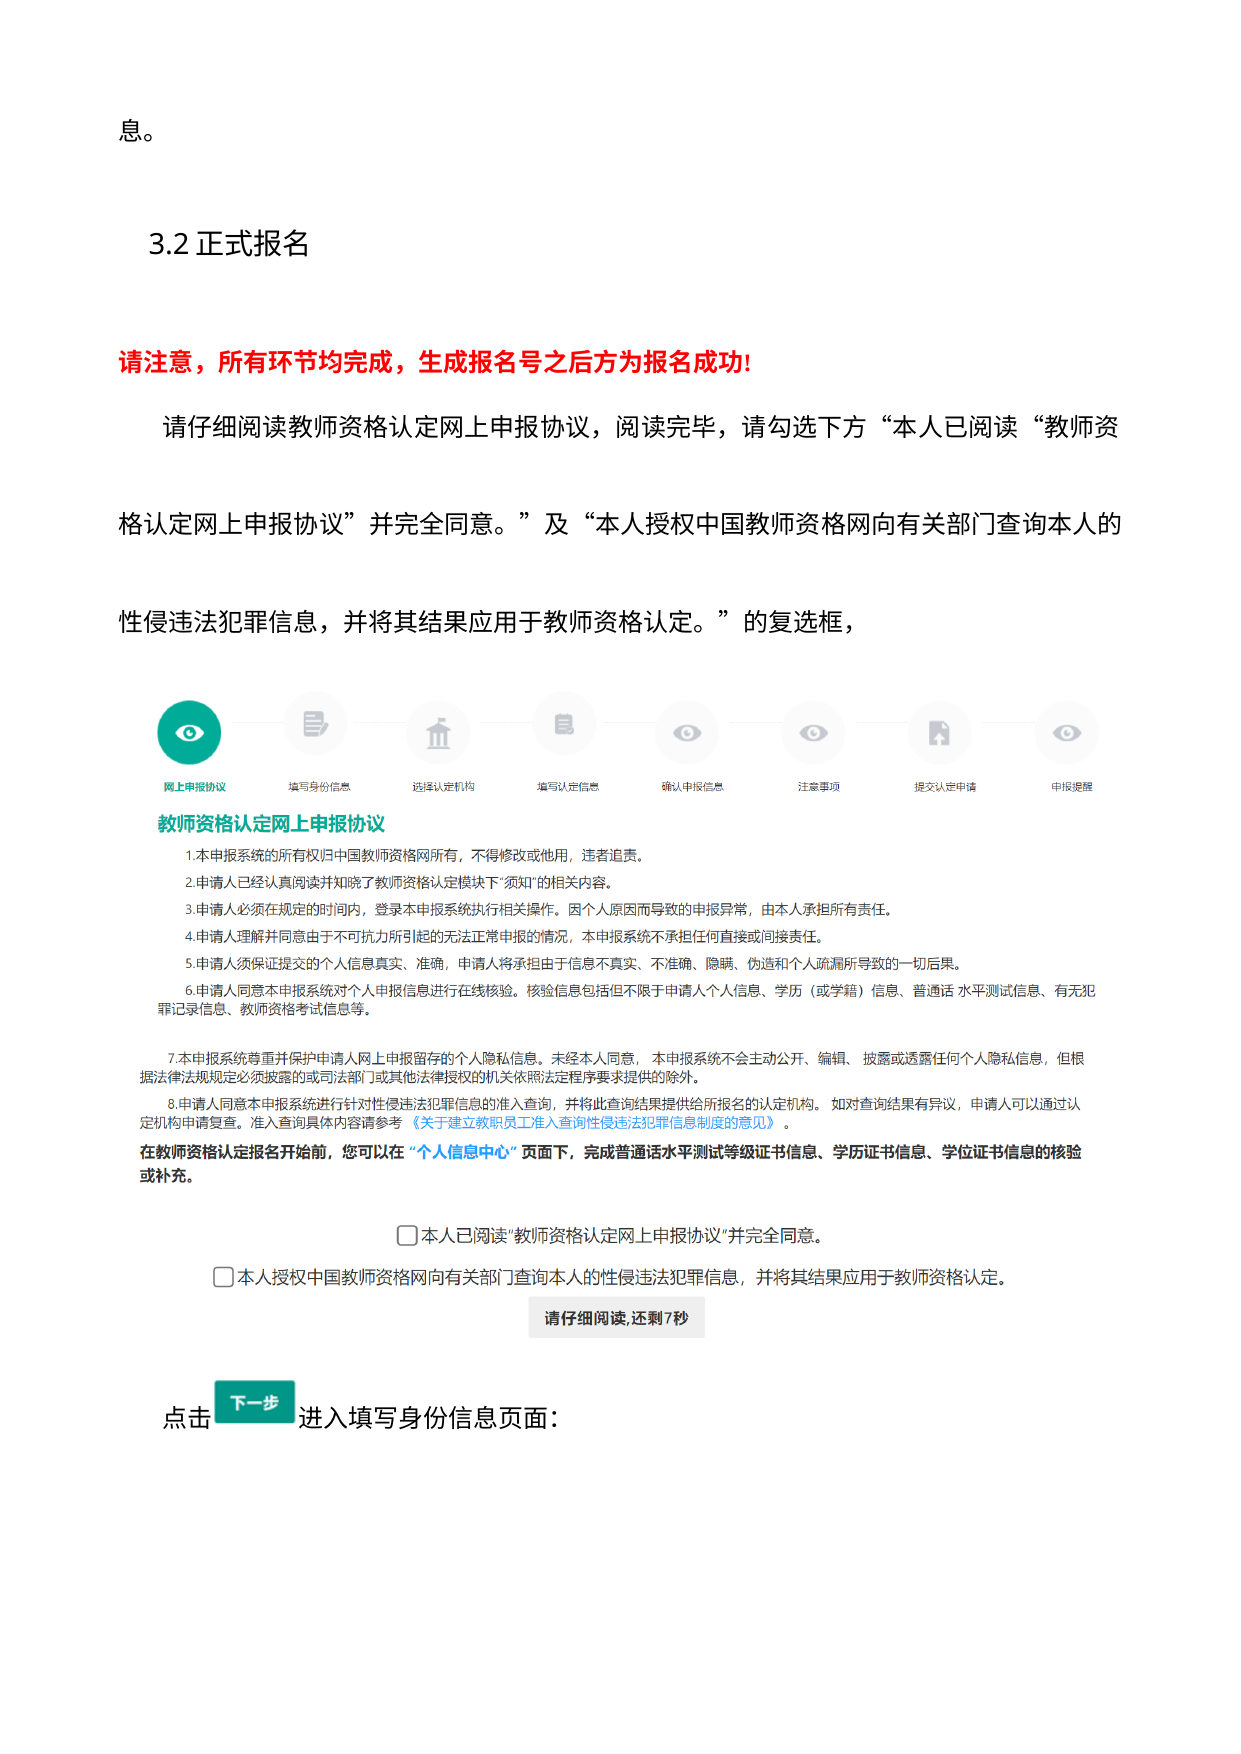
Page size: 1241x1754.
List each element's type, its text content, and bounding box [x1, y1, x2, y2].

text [118, 97, 1122, 162]
text 请仔细阅读教师资格认定网上申报协议，阅读完毕，请勾选下方“本人已阅读“教师资格认定网上申报协议”并完全同意。”及“本人授权中国教师资格网向有关部门查询本人的性侵违法犯罪信息，并将其结果应用于教师资格认定。”的复选框， [118, 393, 1122, 653]
picture [118, 1041, 1123, 1348]
text 点击进入填写身份信息页面： [118, 1379, 1122, 1444]
subtitle 3.2正式报名 [148, 209, 1122, 274]
picture [211, 1378, 298, 1428]
picture [118, 671, 1123, 1018]
text 请注意，所有环节均完成，生成报名号之后方为报名成功! [118, 328, 1122, 393]
